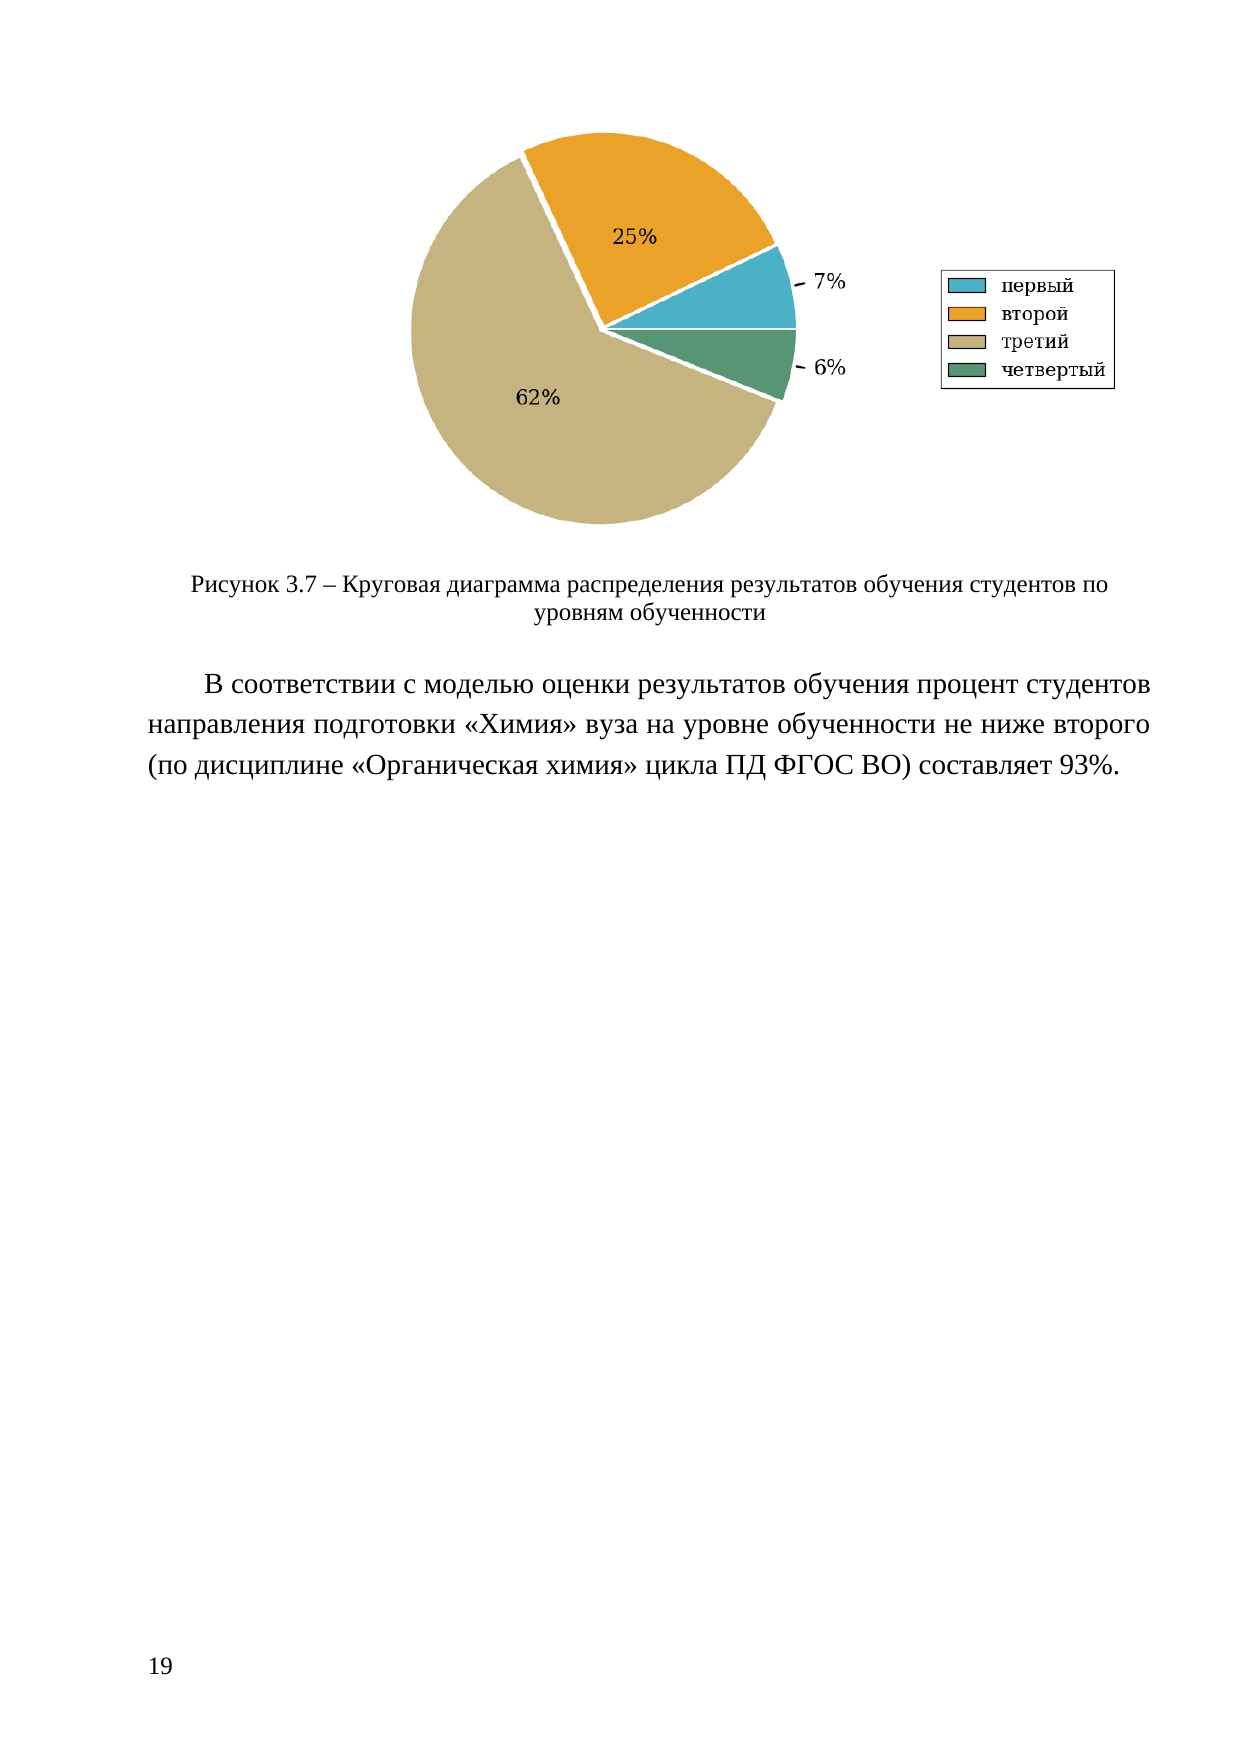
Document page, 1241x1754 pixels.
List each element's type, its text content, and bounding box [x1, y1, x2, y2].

picture [177, 88, 1122, 569]
text В соответствии с моделью оценки результатов обучения процент студентов направления подготовки «Химия» вуза на уровне обученности не ниже второго (по дисциплине «Органическая химия» цикла ПД ФГОС ВО) составляет 93%. [148, 666, 1152, 780]
